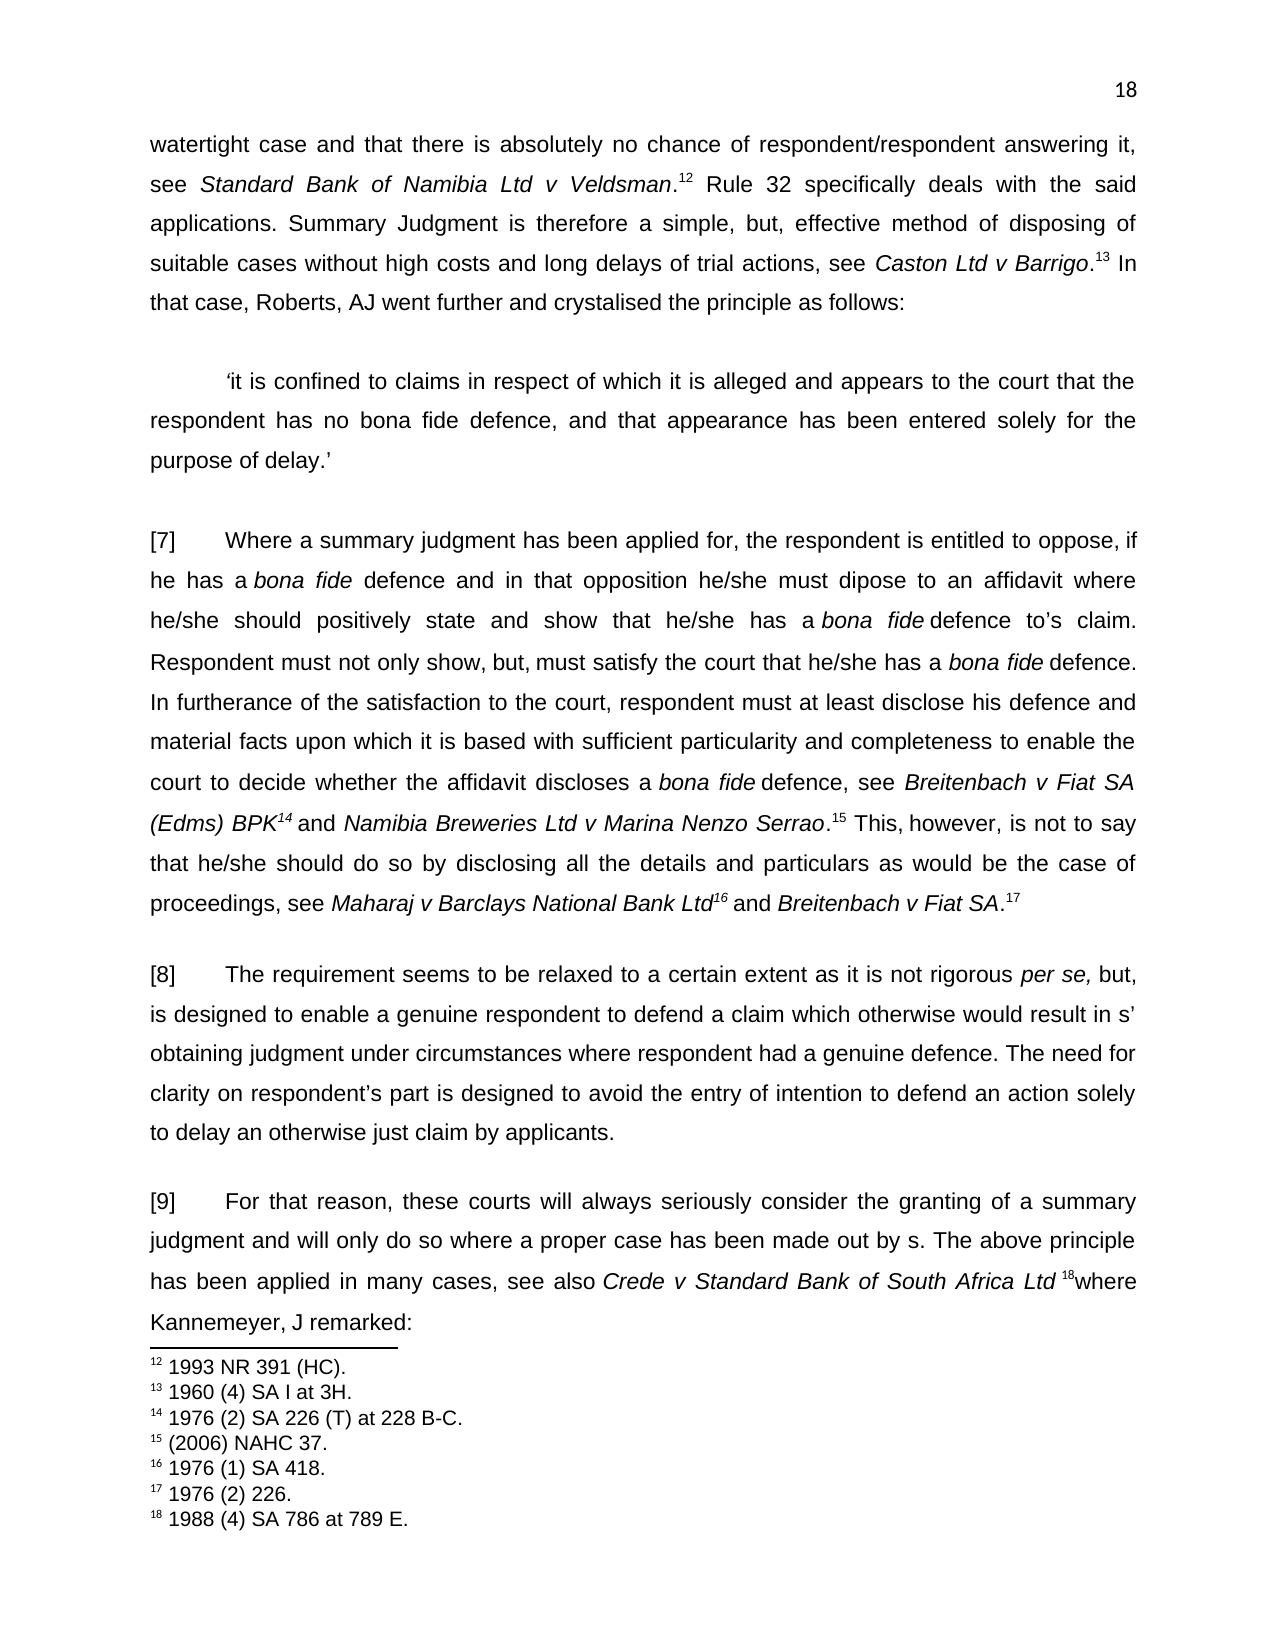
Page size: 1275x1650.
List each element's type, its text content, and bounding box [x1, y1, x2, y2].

text [9] For that reason, these courts will always seriously consider the granting of a summary judgment and will only do so where a proper case has been made out by s. The above principle has been applied in many cases, see also Crede v Standard Bank of South Africa Ltd where Kannemeyer, J remarked: [150, 1188, 1137, 1336]
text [150, 131, 1137, 315]
text [8] The requirement seems to be relaxed to a certain extent as it is not rigorous per se, but, is designed to enable a genuine respondent to defend a claim which otherwise would result in s’ obtaining judgment under circumstances where respondent had a genuine defence. The need for clarity on respondent’s part is designed to avoid the entry of intention to defend an action solely to delay an otherwise just claim by applicants. [150, 961, 1137, 1145]
text [7] Where a summary judgment has been applied for, the respondent is entitled to oppose, if he has a bona fide defence and in that opposition he/she must dipose to an affidavit where he/she should positively state and show that he/she has a bona fide defence to’s claim. Respondent must not only show, but, must satisfy the court that he/she has a bona fide defence. In furtherance of the satisfaction to the court, respondent must at least disclose his defence and material facts upon which it is based with sufficient particularity and completeness to enable the court to decide whether the affidavit discloses a bona fide defence, see Breitenbach v Fiat SA (Edms) BPK and Namibia Breweries Ltd v Marina Nenzo Serrao. This, however, is not to say that he/she should do so by disclosing all the details and particulars as would be the case of proceedings, see Maharaj v Barclays National Bank Ltd and Breitenbach v Fiat SA. [150, 526, 1137, 917]
text ‘it is confined to claims in respect of which it is alleged and appears to the court that the respondent has no bona fide defence, and that appearance has been entered solely for the purpose of delay.’ [150, 368, 1137, 473]
